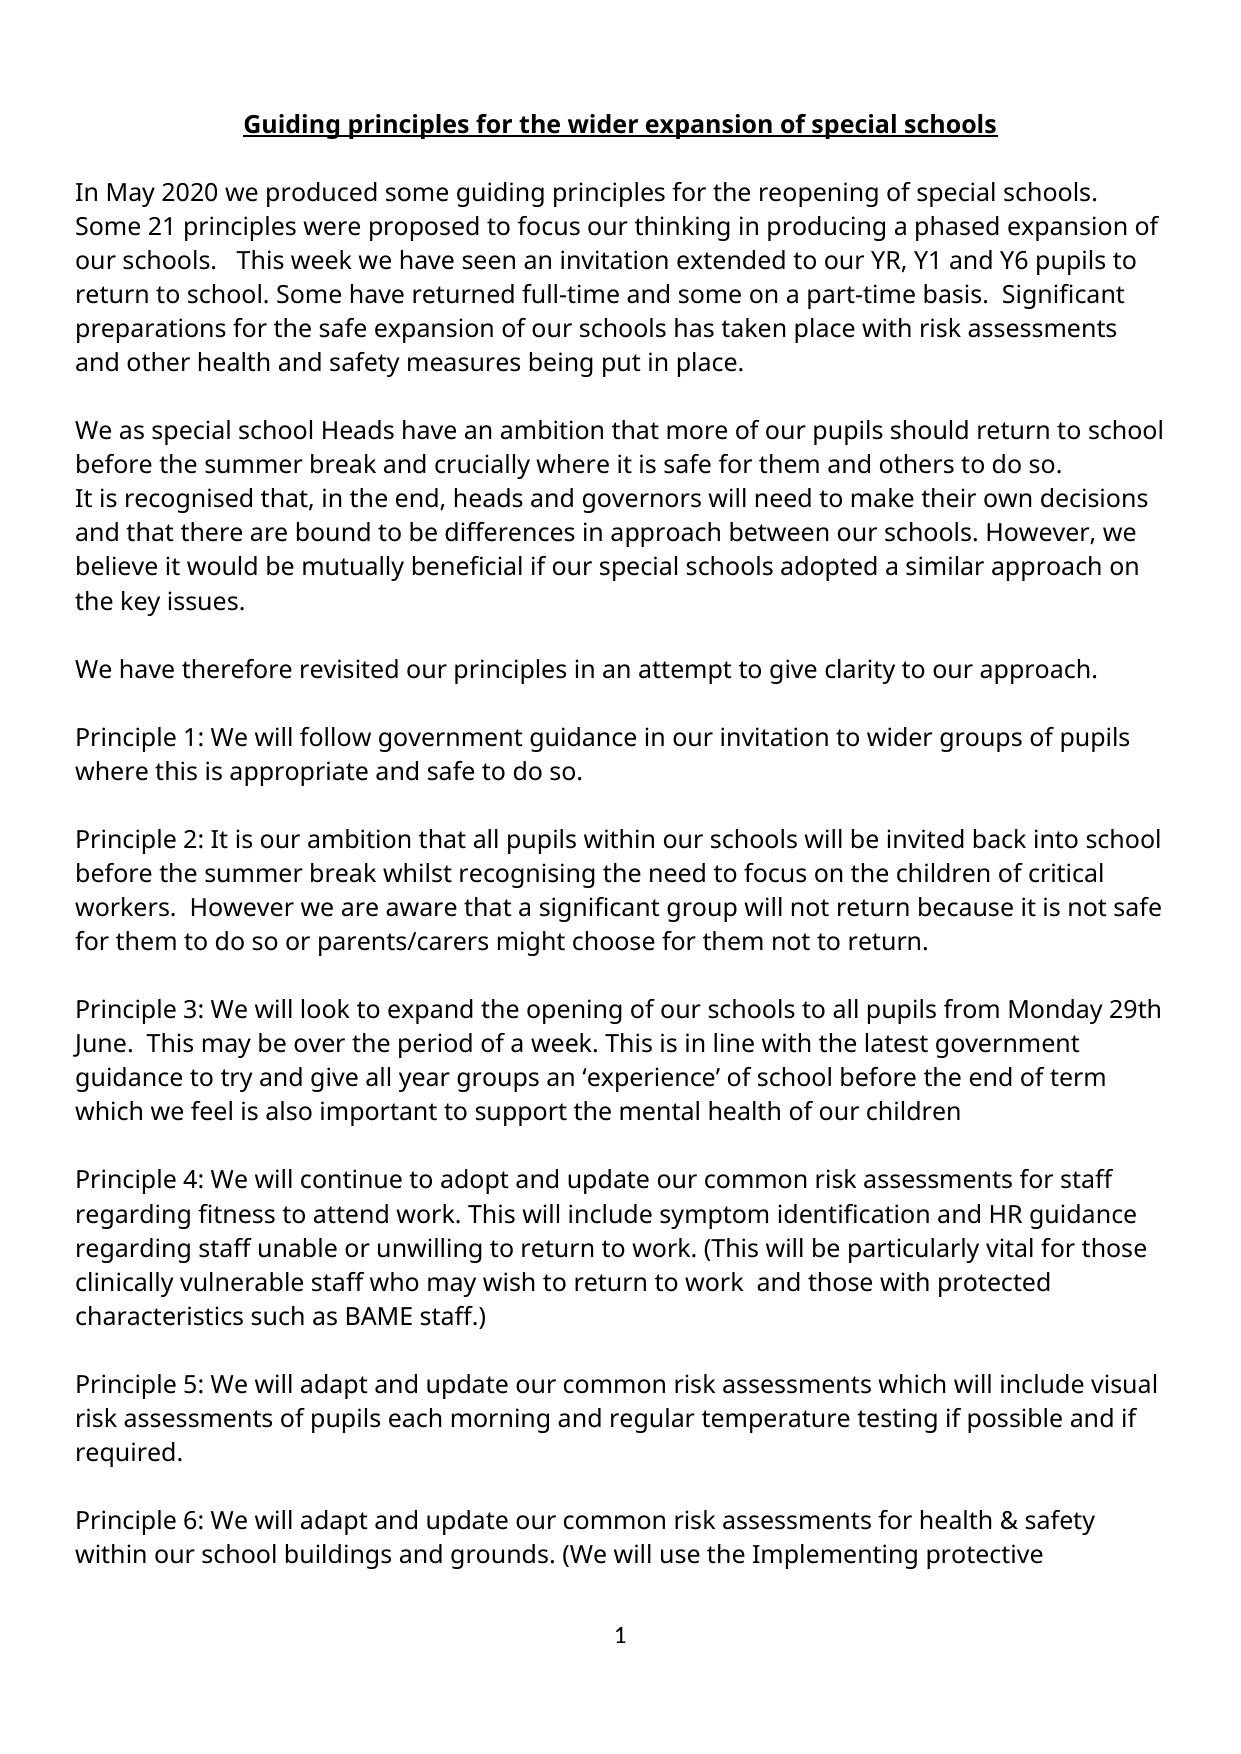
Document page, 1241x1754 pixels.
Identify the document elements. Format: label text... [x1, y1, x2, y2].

text Guiding principles for the wider expansion of special schools [75, 106, 1165, 140]
text It is recognised that, in the end, heads and governors will need to make their own decisions and that there are bound to be differences in approach between our schools. However, we believe it would be mutually beneficial if our special schools adopted a similar approach on the key issues. [75, 481, 1165, 617]
text Principle 2: It is our ambition that all pupils within our schools will be invited back into school before the summer break whilst recognising the need to focus on the children of critical workers. However we are aware that a significant group will not return because it is not safe for them to do so or parents/carers might choose for them not to return. [75, 822, 1165, 958]
text In May 2020 we produced some guiding principles for the reopening of special schools. Some 21 principles were proposed to focus our thinking in producing a phased expansion of our schools. This week we have seen an invitation extended to our YR, Y1 and Y6 pupils to return to school. Some have returned full-time and some on a part-time basis. Significant preparations for the safe expansion of our schools has taken place with risk assessments and other health and safety measures being put in place. [75, 174, 1165, 379]
text Principle 1: We will follow government guidance in our invitation to wider groups of pupils where this is appropriate and safe to do so. [75, 719, 1165, 787]
text We have therefore revisited our principles in an attempt to give clarity to our approach. [75, 651, 1165, 685]
text Principle 5: We will adapt and update our common risk assessments which will include visual risk assessments of pupils each morning and regular temperature testing if possible and if required. [75, 1367, 1165, 1469]
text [75, 1503, 1165, 1571]
text Principle 3: We will look to expand the opening of our schools to all pupils from Monday 29th June. This may be over the period of a week. This is in line with the latest government guidance to try and give all year groups an ‘experience’ of school before the end of term which we feel is also important to support the mental health of our children [75, 992, 1165, 1128]
text Principle 4: We will continue to adopt and update our common risk assessments for staff regarding fitness to attend work. This will include symptom identification and HR guidance regarding staff unable or unwilling to return to work. (This will be particularly vital for those clinically vulnerable staff who may wish to return to work and those with protected characteristics such as BAME staff.) [75, 1162, 1165, 1332]
text We as special school Heads have an ambition that more of our pupils should return to school before the summer break and crucially where it is safe for them and others to do so. [75, 413, 1165, 481]
